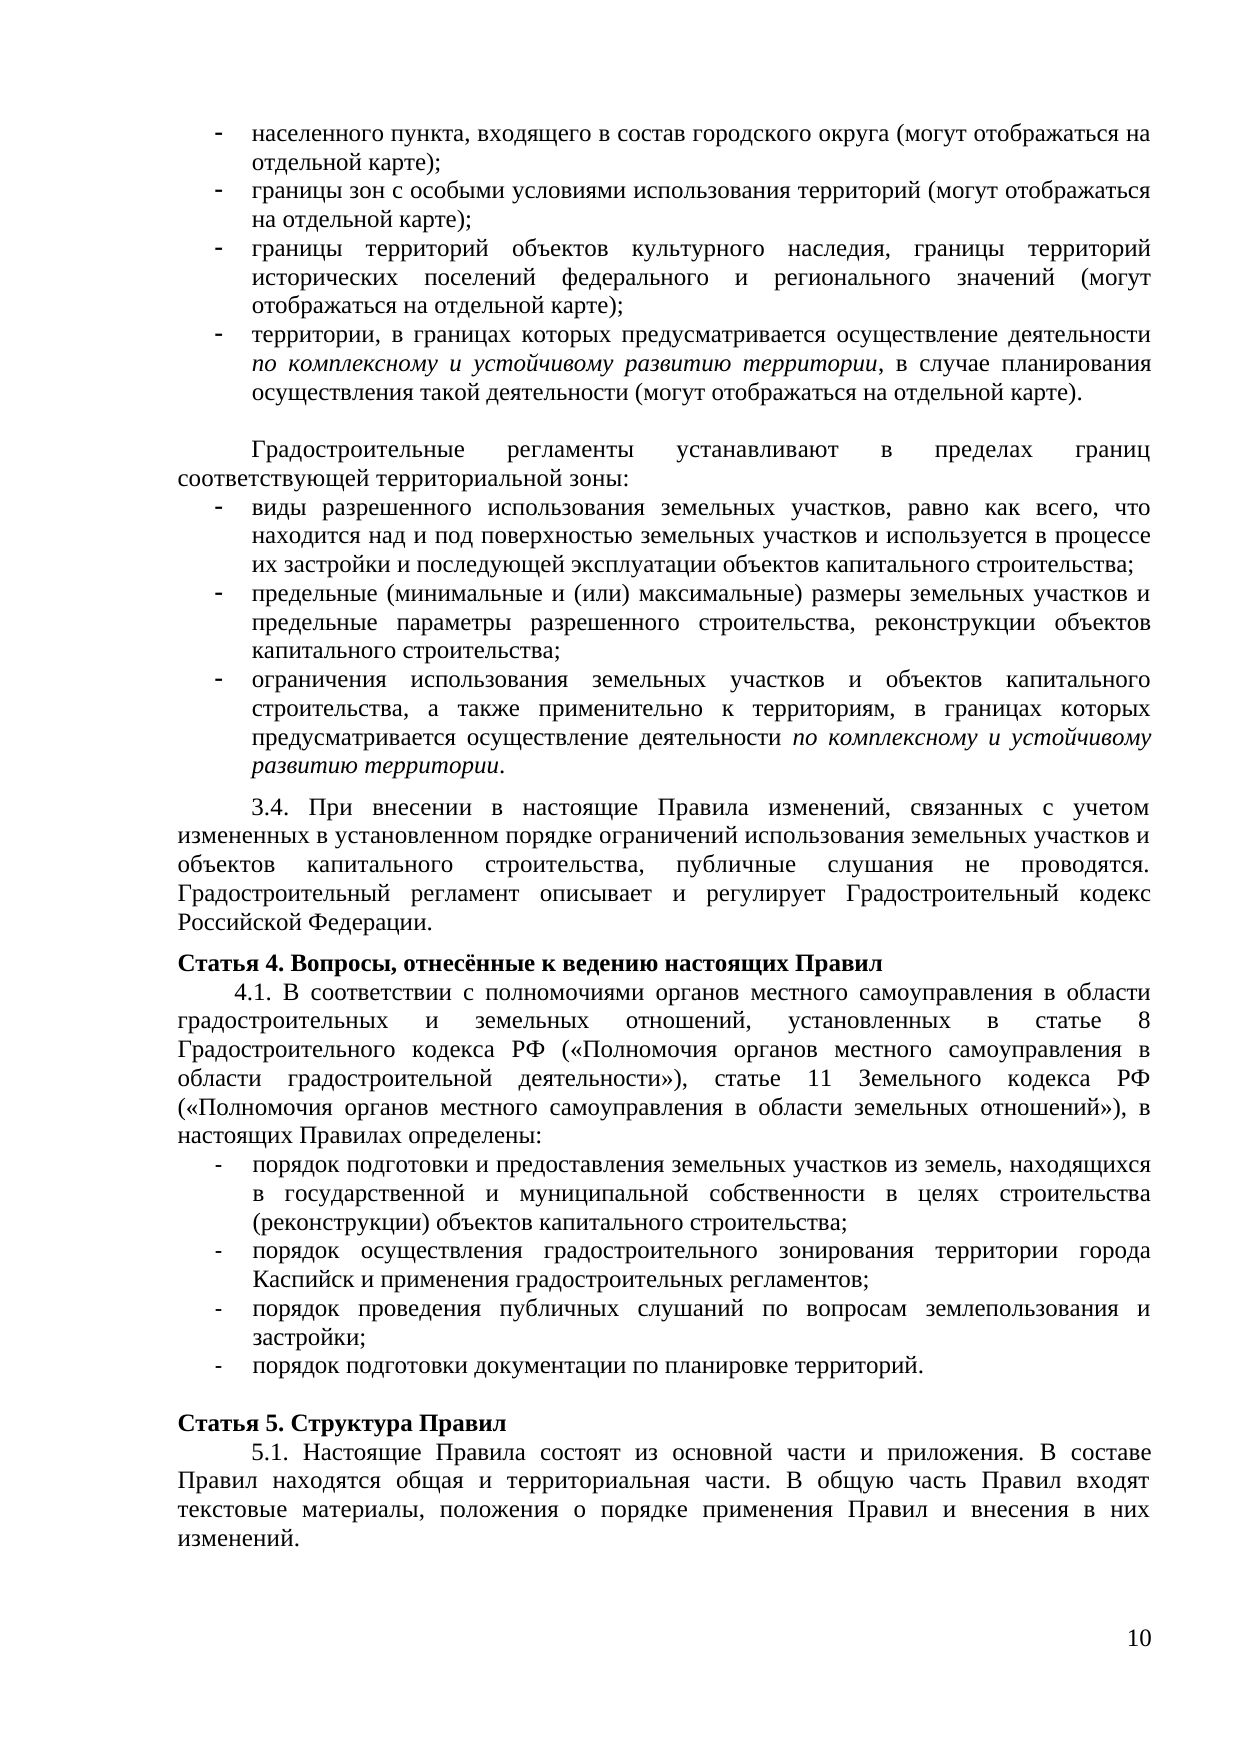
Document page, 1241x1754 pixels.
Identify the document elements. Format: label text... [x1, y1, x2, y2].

list границы зон с особыми условиями использования территорий (могут отображаться на отдельной карте); [214, 176, 1152, 233]
list территории, в границах которых предусматривается осуществление деятельности по комплексному и устойчивому развитию территории, в случае планирования осуществления такой деятельности (могут отображаться на отдельной карте). [214, 319, 1152, 406]
text Градостроительные регламенты устанавливают в пределах границ соответствующей территориальной зоны: [177, 434, 1152, 492]
list границы территорий объектов культурного наследия, границы территорий исторических поселений федерального и регионального значений (могут отображаться на отдельной карте); [214, 233, 1152, 319]
text 4.1. В соответствии с полномочиями органов местного самоуправления в области градостроительных и земельных отношений, установленных в статье 8 Градостроительного кодекса РФ («Полномочия органов местного самоуправления в области градостроительной деятельности»), статье 11 Земельного кодекса РФ («Полномочия органов местного самоуправления в области земельных отношений»), в настоящих Правилах определены: [177, 977, 1152, 1149]
list порядок осуществления градостроительного зонирования территории города Каспийск и применения градостроительных регламентов; [215, 1236, 1152, 1293]
text 3.4. При внесении в настоящие Правила изменений, связанных с учетом измененных в установленном порядке ограничений использования земельных участков и объектов капитального строительства, публичные слушания не проводятся. Градостроительный регламент описывает и регулирует Градостроительный кодекс Российской Федерации. [177, 792, 1152, 936]
list порядок проведения публичных слушаний по вопросам землепользования и застройки; [215, 1293, 1152, 1351]
list предельные (минимальные и (или) максимальные) размеры земельных участков и предельные параметры разрешенного строительства, реконструкции объектов капитального строительства; [214, 578, 1152, 664]
list ограничения использования земельных участков и объектов капитального строительства, а также применительно к территориям, в границах которых предусматривается осуществление деятельности по комплексному и устойчивому развитию территории. [214, 664, 1152, 779]
text Статья 4. Вопросы, отнесённые к ведению настоящих Правил [177, 948, 1152, 977]
text 5.1. Настоящие Правила состоят из основной части и приложения. В составе Правил находятся общая и территориальная части. В общую часть Правил входят текстовые материалы, положения о порядке применения Правил и внесения в них изменений. [177, 1437, 1152, 1552]
list виды разрешенного использования земельных участков, равно как всего, что находится над и под поверхностью земельных участков и используется в процессе их застройки и последующей эксплуатации объектов капитального строительства; [214, 492, 1152, 578]
list населенного пункта, входящего в состав городского округа (могут отображаться на отдельной карте); [214, 118, 1152, 176]
list порядок подготовки и предоставления земельных участков из земель, находящихся в государственной и муниципальной собственности в целях строительства (реконструкции) объектов капитального строительства; [215, 1149, 1152, 1236]
list порядок подготовки документации по планировке территорий. [215, 1351, 1152, 1379]
text Статья 5. Структура Правил [177, 1408, 1152, 1437]
